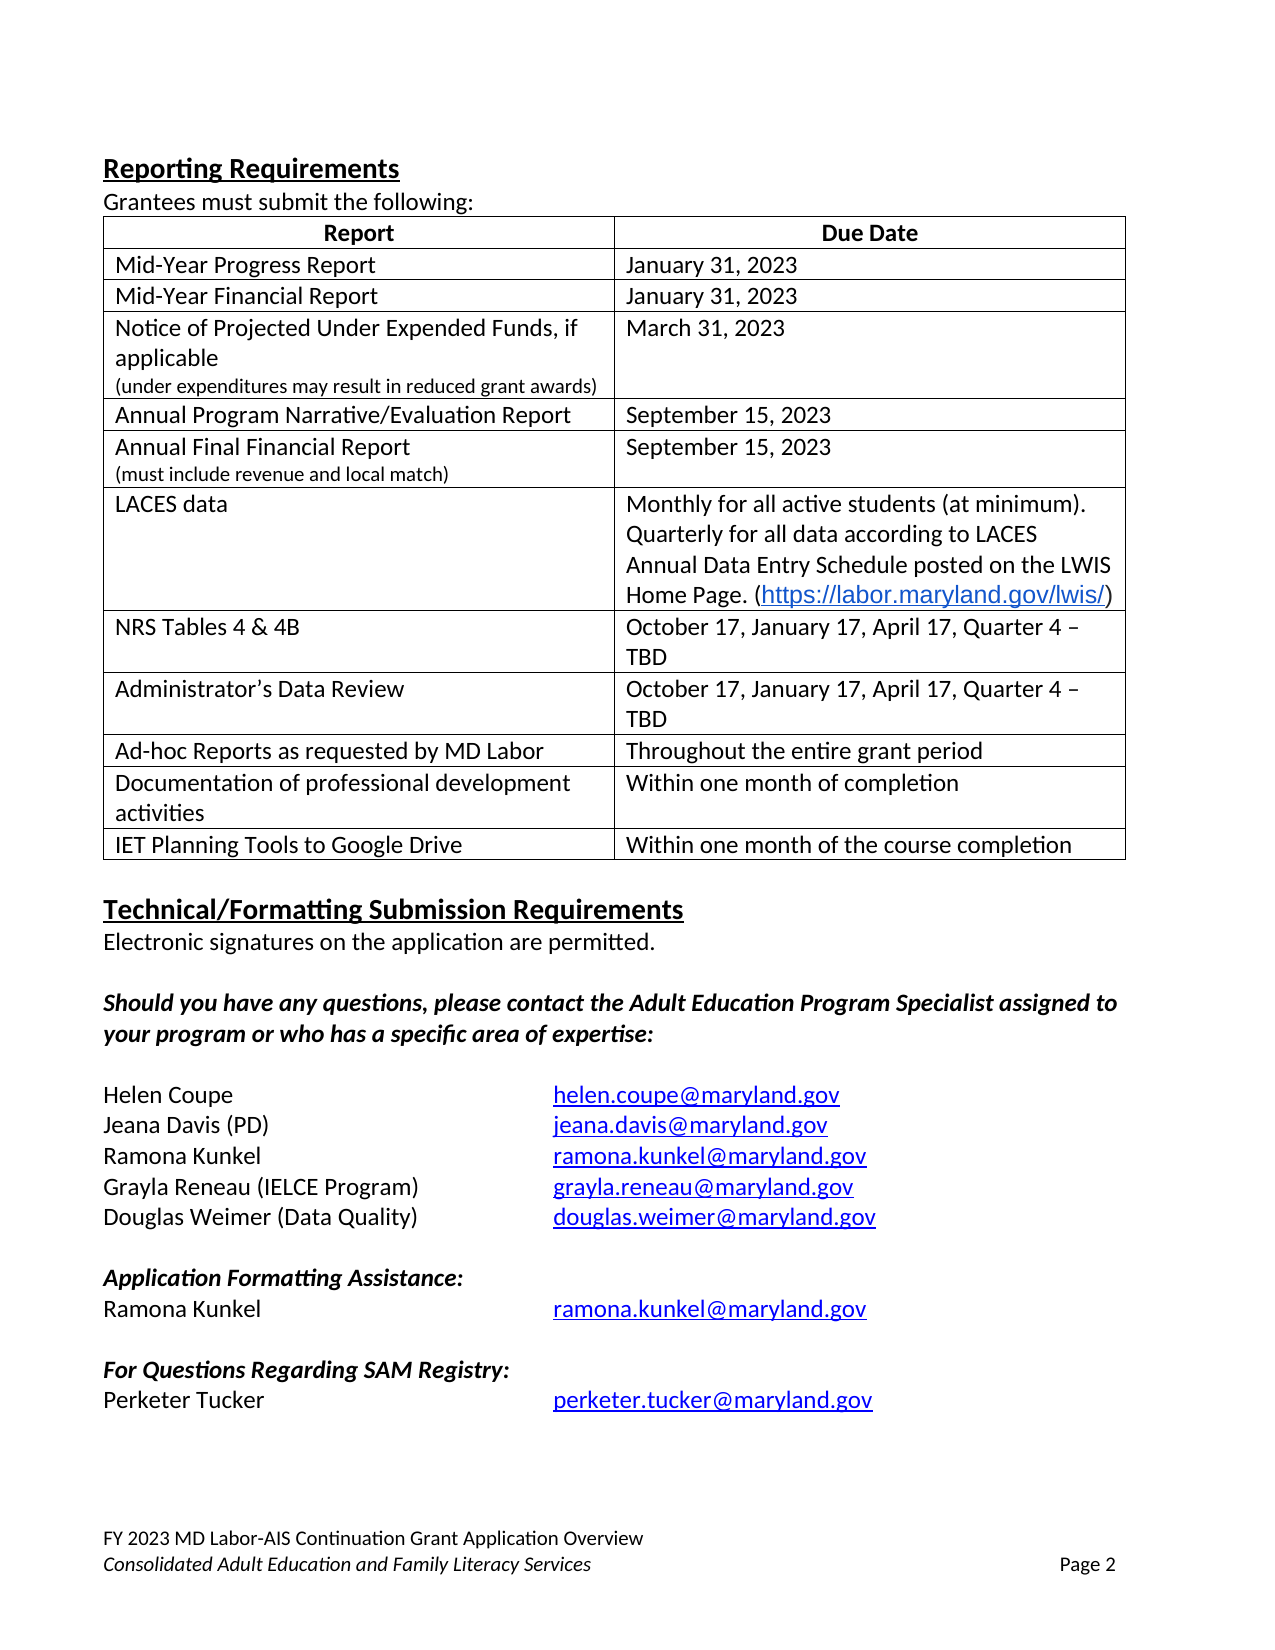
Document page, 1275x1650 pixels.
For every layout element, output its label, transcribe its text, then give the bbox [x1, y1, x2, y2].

table_cell Mid-Year Progress Report [104, 249, 614, 279]
subtitle Technical/Formatting Submission Requirements [103, 891, 1125, 927]
table_cell January 31, 2023 [615, 280, 1125, 311]
table_cell Within one month of completion [615, 767, 1125, 828]
text Ramona Kunkel ramona.kunkel@maryland.gov [103, 1140, 1125, 1171]
text Grantees must submit the following: [103, 186, 1125, 216]
table_cell IET Planning Tools to Google Drive [104, 829, 614, 859]
table_cell October 17, January 17, April 17, Quarter 4 – TBD [615, 673, 1125, 734]
table_header Report [104, 217, 614, 248]
table_cell Annual Program Narrative/Evaluation Report [104, 399, 614, 430]
table_cell September 15, 2023 [615, 431, 1125, 487]
table_cell September 15, 2023 [615, 399, 1125, 430]
text Jeana Davis (PD) jeana.davis@maryland.gov [103, 1110, 1125, 1140]
table_cell Documentation of professional development activities [104, 767, 614, 828]
table_cell NRS Tables 4 & 4B [104, 611, 614, 672]
table_header Due Date [615, 217, 1125, 248]
table_cell October 17, January 17, April 17, Quarter 4 – TBD [615, 611, 1125, 672]
text Perketer Tucker perketer.tucker@maryland.gov [103, 1384, 1125, 1415]
text Should you have any questions, please contact the Adult Education Program Specialist assigned to your program or who has a specific area of expertise: [103, 988, 1125, 1049]
text Helen Coupe helen.coupe@maryland.gov [103, 1079, 1125, 1110]
table_cell Throughout the entire grant period [615, 735, 1125, 766]
table_cell Mid-Year Financial Report [104, 280, 614, 311]
table_cell Administrator’s Data Review [104, 673, 614, 734]
table_cell Within one month of the course completion [615, 829, 1125, 859]
table_cell LACES data [104, 488, 614, 610]
text Ramona Kunkel ramona.kunkel@maryland.gov [103, 1293, 1125, 1323]
text Electronic signatures on the application are permitted. [103, 927, 1125, 957]
table_cell Notice of Projected Under Expended Funds, if applicable (under expenditures may result in reduced grant awards) [104, 312, 614, 398]
table_cell March 31, 2023 [615, 312, 1125, 398]
subtitle Reporting Requirements [103, 150, 1125, 186]
table_cell January 31, 2023 [615, 249, 1125, 279]
text Grayla Reneau (IELCE Program) grayla.reneau@maryland.gov [103, 1171, 1125, 1201]
table_cell Ad-hoc Reports as requested by MD Labor [104, 735, 614, 766]
table_cell Monthly for all active students (at minimum). Quarterly for all data according to LACES Annual Data Entry Schedule posted on the LWIS Home Page. (https://labor.maryland.gov/lwis/) [615, 488, 1125, 610]
text Application Formatting Assistance: [103, 1262, 1125, 1293]
text Douglas Weimer (Data Quality) douglas.weimer@maryland.gov [103, 1201, 1125, 1232]
text For Questions Regarding SAM Registry: [103, 1354, 1125, 1384]
table_cell Annual Final Financial Report (must include revenue and local match) [104, 431, 614, 487]
